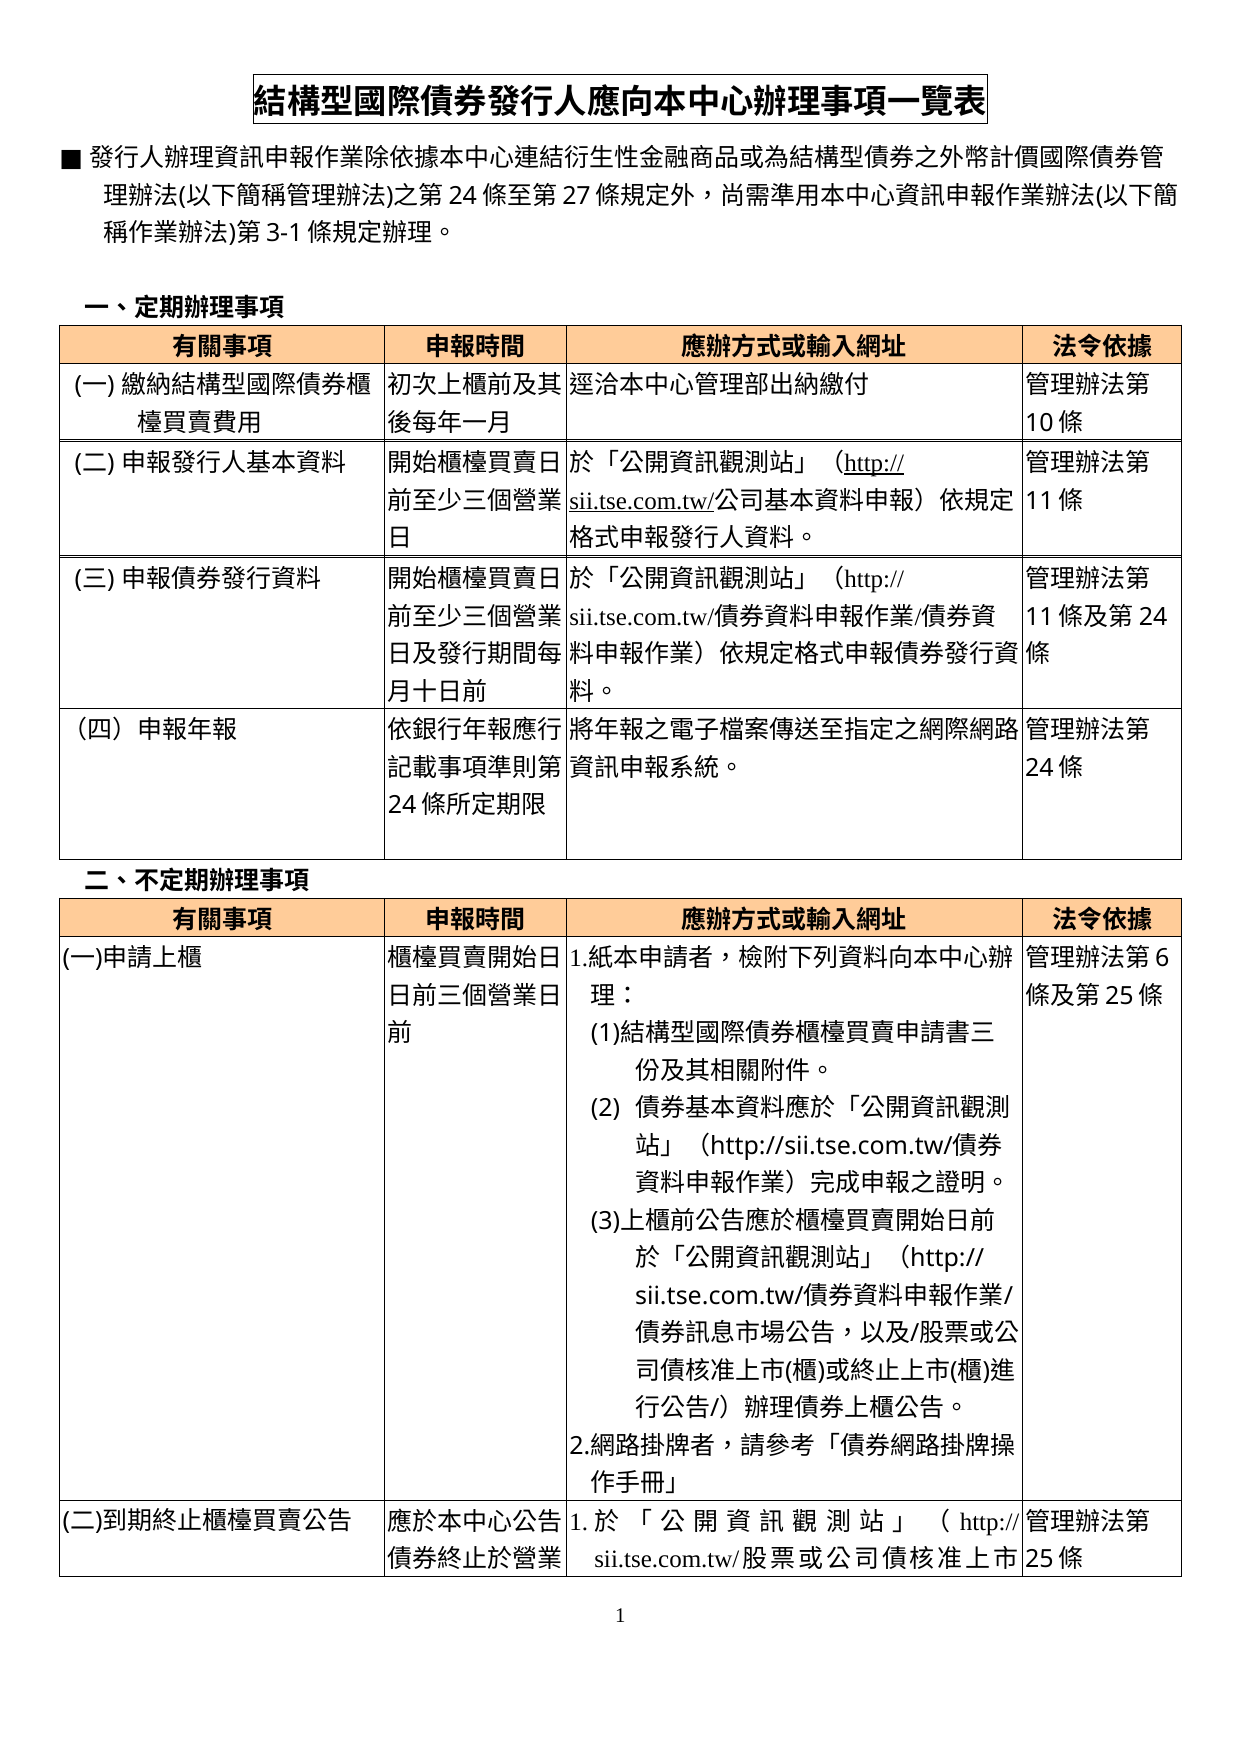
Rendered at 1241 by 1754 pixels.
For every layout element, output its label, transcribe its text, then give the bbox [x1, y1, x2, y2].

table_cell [567, 1501, 1022, 1576]
table_cell 開始櫃檯買賣日前至少三個營業日 [385, 442, 566, 555]
table_cell (一) 繳納結構型國際債券櫃檯買賣費用 [60, 364, 384, 439]
table_cell 櫃檯買賣開始日日前三個營業日前 [385, 937, 566, 1499]
table_cell 逕洽本中心管理部出納繳付 [567, 364, 1022, 439]
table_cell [385, 1501, 566, 1576]
text ■ 發行人辦理資訊申報作業除依據本中心連結衍生性金融商品或為結構型債券之外幣計價國際債券管理辦法(以下簡稱管理辦法)之第24條至第27條規定外，尚需準用本中心資訊申報作業辦法(以下簡稱作業辦法)第3-1條規定辦理。 [59, 137, 1181, 249]
table_header 法令依據 [1023, 326, 1181, 363]
table_cell （四）申報年報 [60, 709, 384, 859]
table_cell 管理辦法第11條及第24條 [1023, 558, 1181, 708]
table_header 有關事項 [60, 899, 384, 936]
table_cell 管理辦法第25條 [1023, 1501, 1181, 1576]
table_header 應辦方式或輸入網址 [567, 899, 1022, 936]
table_header 有關事項 [60, 326, 384, 363]
table_cell (三) 申報債券發行資料 [60, 558, 384, 708]
text 一、定期辦理事項 [84, 287, 1181, 324]
table_cell 管理辦法第10條 [1023, 364, 1181, 439]
table_cell 將年報之電子檔案傳送至指定之網際網路資訊申報系統。 [567, 709, 1022, 859]
text 結構型國際債券發行人應向本中心辦理事項一覽表 [59, 62, 1181, 137]
table_header 法令依據 [1023, 899, 1181, 936]
table_header 應辦方式或輸入網址 [567, 326, 1022, 363]
table_cell 於「公開資訊觀測站」（http://sii.tse.com.tw/債券資料申報作業/債券資料申報作業）依規定格式申報債券發行資料。 [567, 558, 1022, 708]
table_cell (二)到期終止櫃檯買賣公告 [60, 1501, 384, 1576]
text 二、不定期辦理事項 [59, 860, 1181, 897]
table_header 申報時間 [385, 899, 566, 936]
table_cell 初次上櫃前及其後每年一月 [385, 364, 566, 439]
table_cell 管理辦法第11條 [1023, 442, 1181, 555]
table_cell 開始櫃檯買賣日前至少三個營業日及發行期間每月十日前 [385, 558, 566, 708]
table_cell 於「公開資訊觀測站」（http://sii.tse.com.tw/公司基本資料申報）依規定格式申報發行人資料。 [567, 442, 1022, 555]
table_cell 管理辦法第24條 [1023, 709, 1181, 859]
table_cell (一)申請上櫃 [60, 937, 384, 1499]
table_cell 1.紙本申請者，檢附下列資料向本中心辦理： (1)結構型國際債券櫃檯買賣申請書三份及其相關附件。 (2) 債券基本資料應於「公開資訊觀測站」（http://sii.tse.com.tw/債券資料申報作業）完成申報之證明。 (3)上櫃前公告應於櫃檯買賣開始日前於「公開資訊觀測站」（http://sii.tse.com.tw/債券資料申報作業/ 債券訊息市場公告，以及/股票或公司債核准上市(櫃)或終止上市(櫃)進行公告/）辦理債券上櫃公告。 2.網路掛牌者，請參考「債券網路掛牌操作手冊」 [567, 937, 1022, 1499]
table_cell (二) 申報發行人基本資料 [60, 442, 384, 555]
table_header 申報時間 [385, 326, 566, 363]
table_cell 依銀行年報應行記載事項準則第24條所定期限 [385, 709, 566, 859]
table_cell 管理辦法第6條及第25條 [1023, 937, 1181, 1499]
